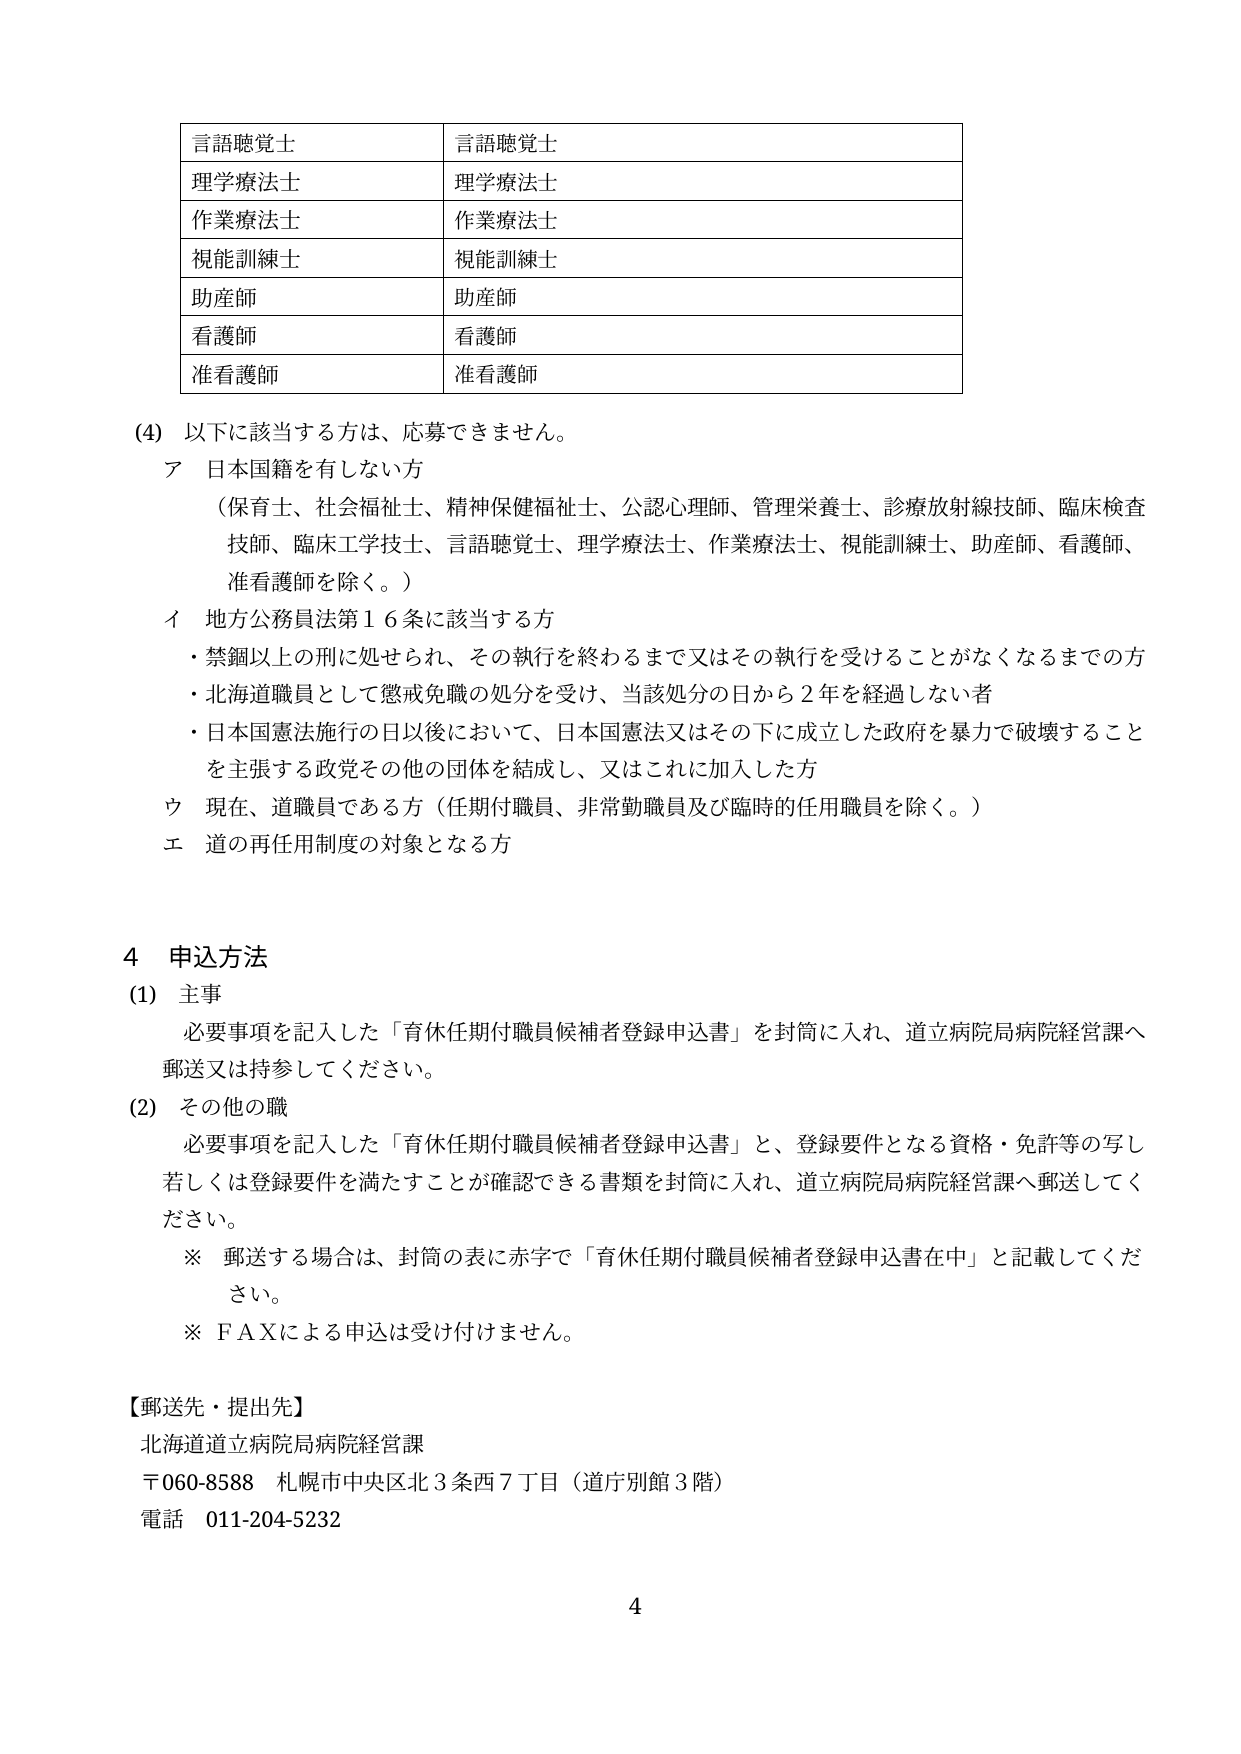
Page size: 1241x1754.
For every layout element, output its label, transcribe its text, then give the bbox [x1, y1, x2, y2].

text 北海道道立病院局病院経営課 [118, 1425, 1152, 1462]
table_cell 視能訓練士 [444, 239, 962, 277]
text 必要事項を記入した「育休任期付職員候補者登録申込書」と、登録要件となる資格・免許等の写し若しくは登録要件を満たすことが確認できる書類を封筒に入れ、道立病院局病院経営課へ郵送してください。 [162, 1125, 1152, 1237]
text ※ ＦＡＸによる申込は受け付けません。 [118, 1312, 1152, 1350]
text 必要事項を記入した「育休任期付職員候補者登録申込書」を封筒に入れ、道立病院局病院経営課へ郵送又は持参してください。 [162, 1012, 1152, 1087]
table_cell 作業療法士 [444, 201, 962, 238]
table_cell 視能訓練士 [181, 239, 443, 277]
text （保育士、社会福祉士、精神保健福祉士、公認心理師、管理栄養士、診療放射線技師、臨床検査技師、臨床工学技士、言語聴覚士、理学療法士、作業療法士、視能訓練士、助産師、看護師、准看護師を除く。） [162, 487, 1152, 600]
table_cell 作業療法士 [181, 201, 443, 238]
table_cell 助産師 [181, 278, 443, 315]
table_cell 看護師 [444, 316, 962, 354]
text 電話 011-204-5232 [118, 1500, 1152, 1537]
table_cell 准看護師 [444, 355, 962, 392]
table_cell 言語聴覚士 [444, 124, 962, 161]
text エ 道の再任用制度の対象となる方 [118, 825, 1152, 862]
table_cell 助産師 [444, 278, 962, 315]
text (2) その他の職 [129, 1087, 1152, 1125]
text ア 日本国籍を有しない方 [118, 450, 1152, 487]
text イ 地方公務員法第１６条に該当する方 [118, 600, 1152, 637]
text ・北海道職員として懲戒免職の処分を受け、当該処分の日から２年を経過しない者 [118, 675, 1152, 712]
text ウ 現在、道職員である方（任期付職員、非常勤職員及び臨時的任用職員を除く。） [118, 787, 1152, 825]
text (1) 主事 [118, 975, 1152, 1012]
text ・日本国憲法施行の日以後において、日本国憲法又はその下に成立した政府を暴力で破壊することを主張する政党その他の団体を結成し、又はこれに加入した方 [118, 712, 1152, 787]
text 【郵送先・提出先】 [118, 1387, 1152, 1425]
text ※ 郵送する場合は、封筒の表に赤字で「育休任期付職員候補者登録申込書在中」と記載してください。 [184, 1237, 1152, 1312]
table_cell 看護師 [181, 316, 443, 354]
text ・禁錮以上の刑に処せられ、その執行を終わるまで又はその執行を受けることがなくなるまでの方 [118, 637, 1152, 675]
table_cell 准看護師 [181, 355, 443, 392]
table_cell 理学療法士 [444, 162, 962, 200]
table_cell 言語聴覚士 [181, 124, 443, 161]
text ４ 申込方法 [118, 937, 1152, 975]
table_cell 理学療法士 [181, 162, 443, 200]
text 〒060-8588 札幌市中央区北３条西７丁目（道庁別館３階） [118, 1462, 1152, 1500]
text (4) 以下に該当する方は、応募できません。 [118, 412, 1152, 450]
